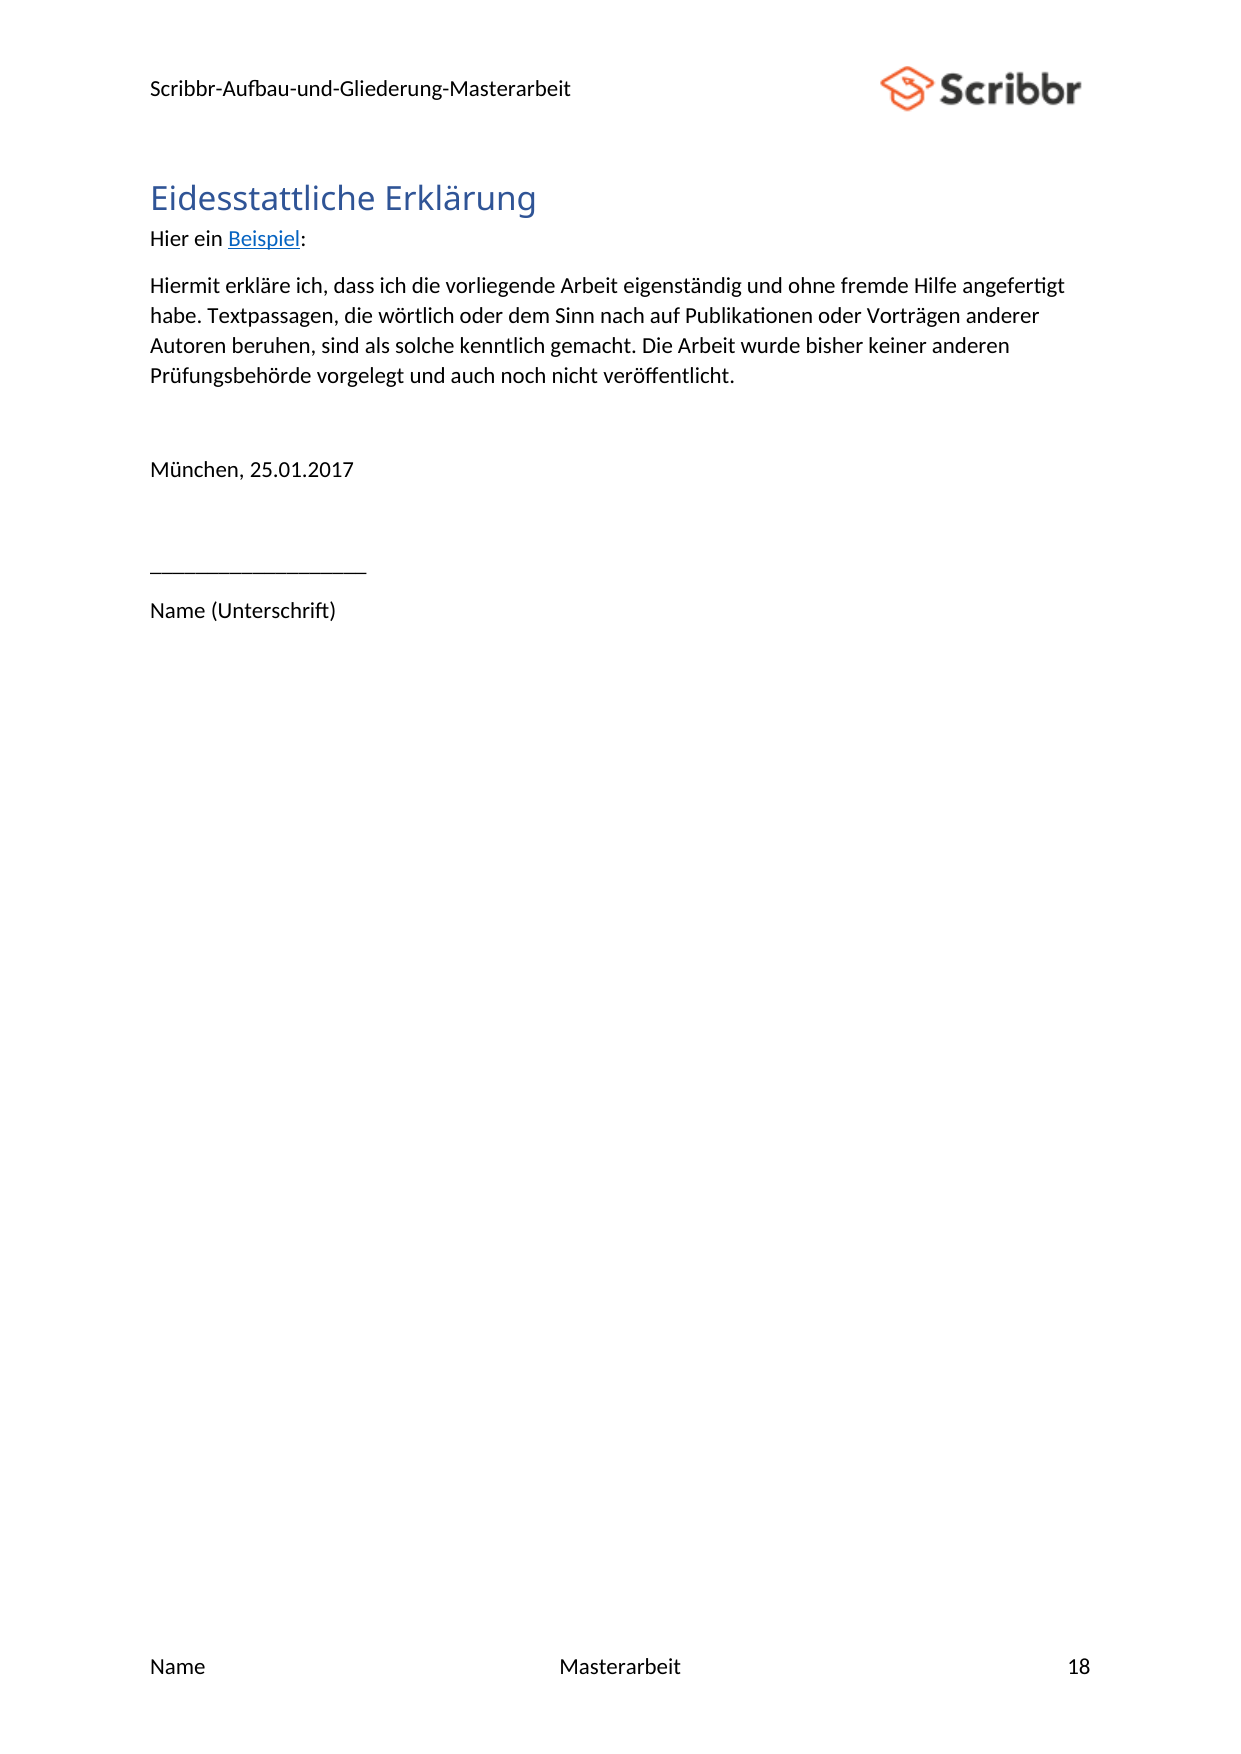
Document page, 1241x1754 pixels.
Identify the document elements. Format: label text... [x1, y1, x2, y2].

picture [879, 66, 1083, 113]
text Hier ein Beispiel: [150, 224, 1090, 252]
subtitle Eidesstattliche Erklärung [150, 175, 1090, 220]
text ___________________ [150, 549, 1090, 577]
text München, 25.01.2017 [150, 455, 1090, 483]
text Name (Unterschrift) [150, 596, 1090, 624]
text Hiermit erkläre ich, dass ich die vorliegende Arbeit eigenständig und ohne fremde Hilfe angefertigt habe. Textpassagen, die wörtlich oder dem Sinn nach auf Publikationen oder Vorträgen anderer Autoren beruhen, sind als solche kenntlich gemacht. Die Arbeit wurde bisher keiner anderen Prüfungsbehörde vorgelegt und auch noch nicht veröffentlicht. [150, 271, 1090, 389]
